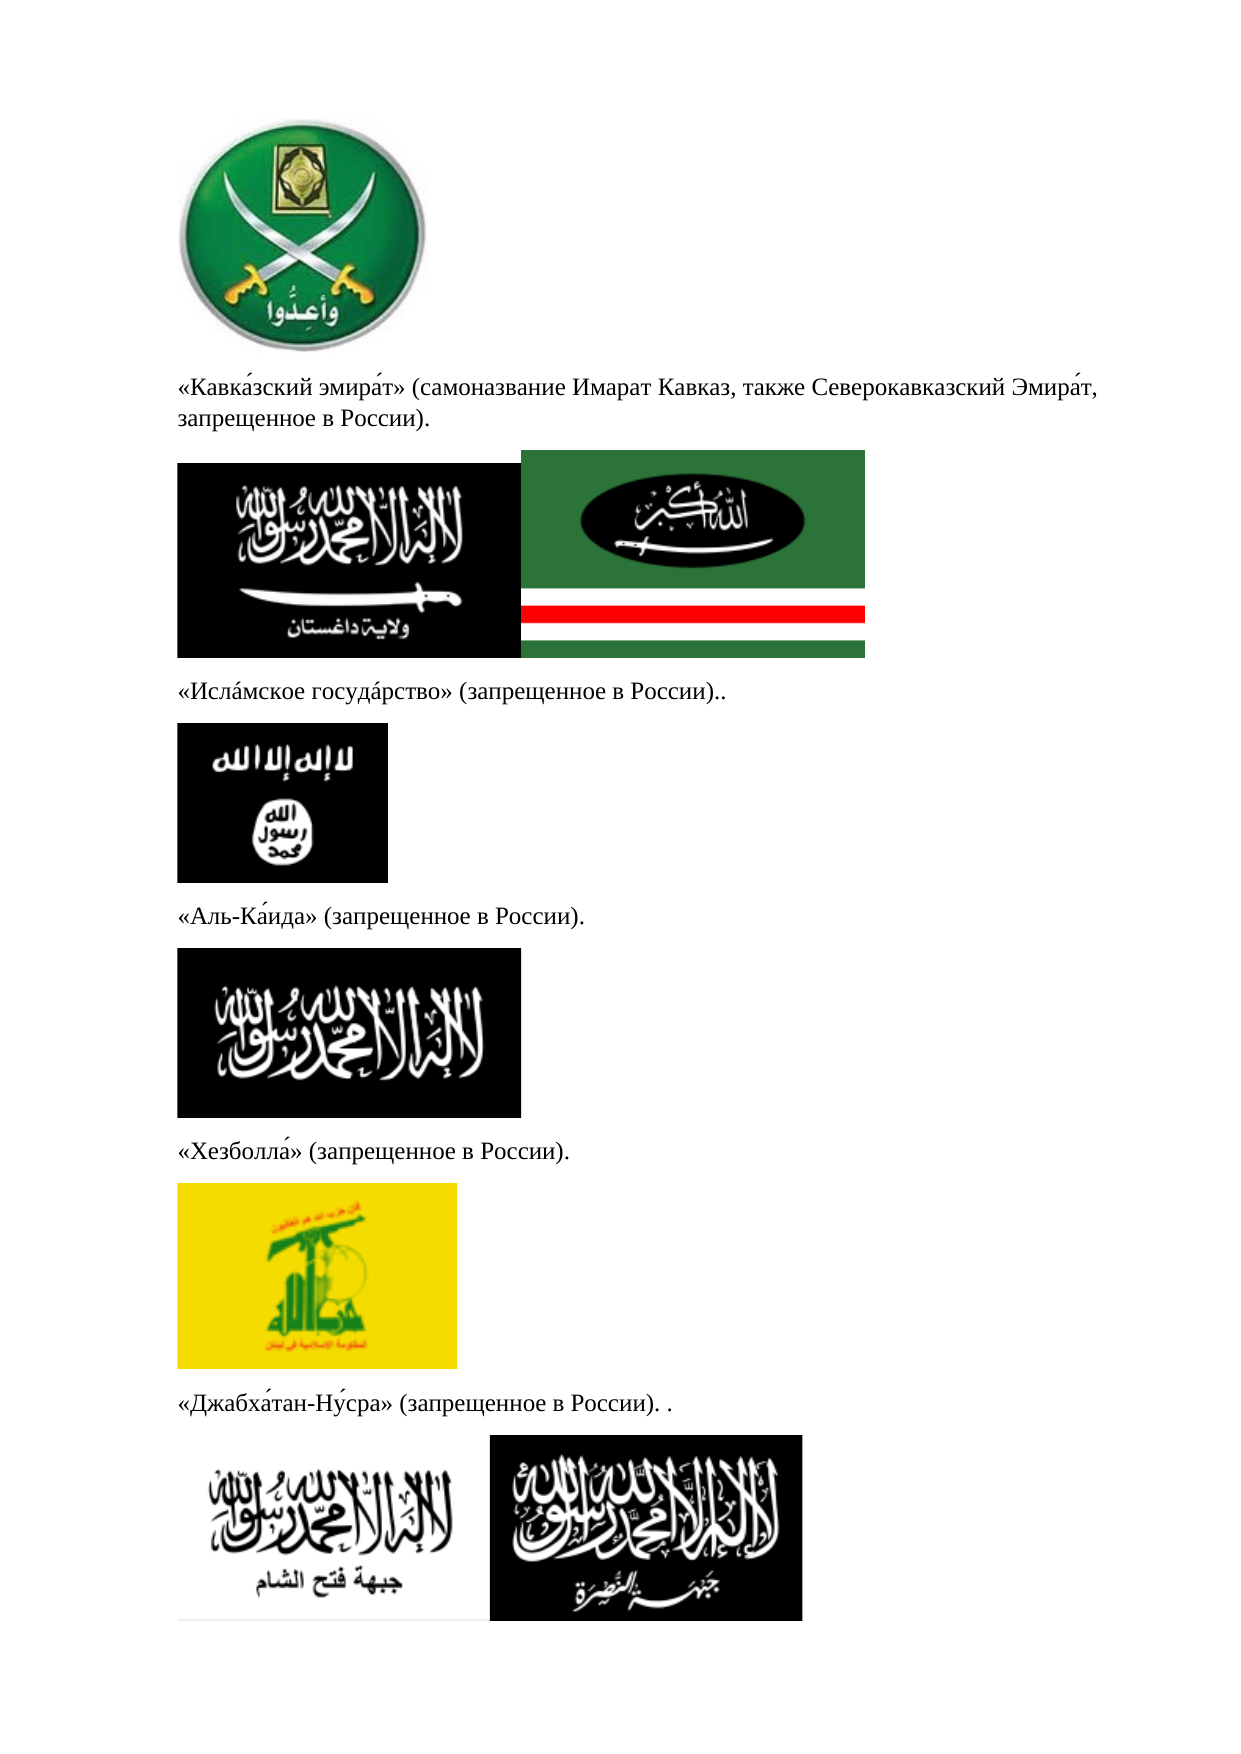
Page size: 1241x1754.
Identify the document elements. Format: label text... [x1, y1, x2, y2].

picture [177, 450, 865, 658]
text «Аль-Ка́ида» (запрещенное в России). [177, 901, 1152, 930]
picture [177, 1183, 458, 1369]
picture [177, 948, 522, 1118]
picture [177, 118, 428, 353]
picture [177, 1435, 803, 1621]
text «Кавка́зский эмира́т» (самоназвание Имарат Кавказ, также Северокавказский Эмира́т, запрещенное в России). [177, 372, 1152, 432]
picture [177, 723, 388, 883]
text «Ислáмское госудáрство» (запрещенное в России).. [177, 676, 1152, 705]
text «Хезболла́» (запрещенное в России). [177, 1136, 1152, 1165]
text «Джабха́тан-Ну́сра» (запрещенное в России). . [177, 1388, 1152, 1417]
